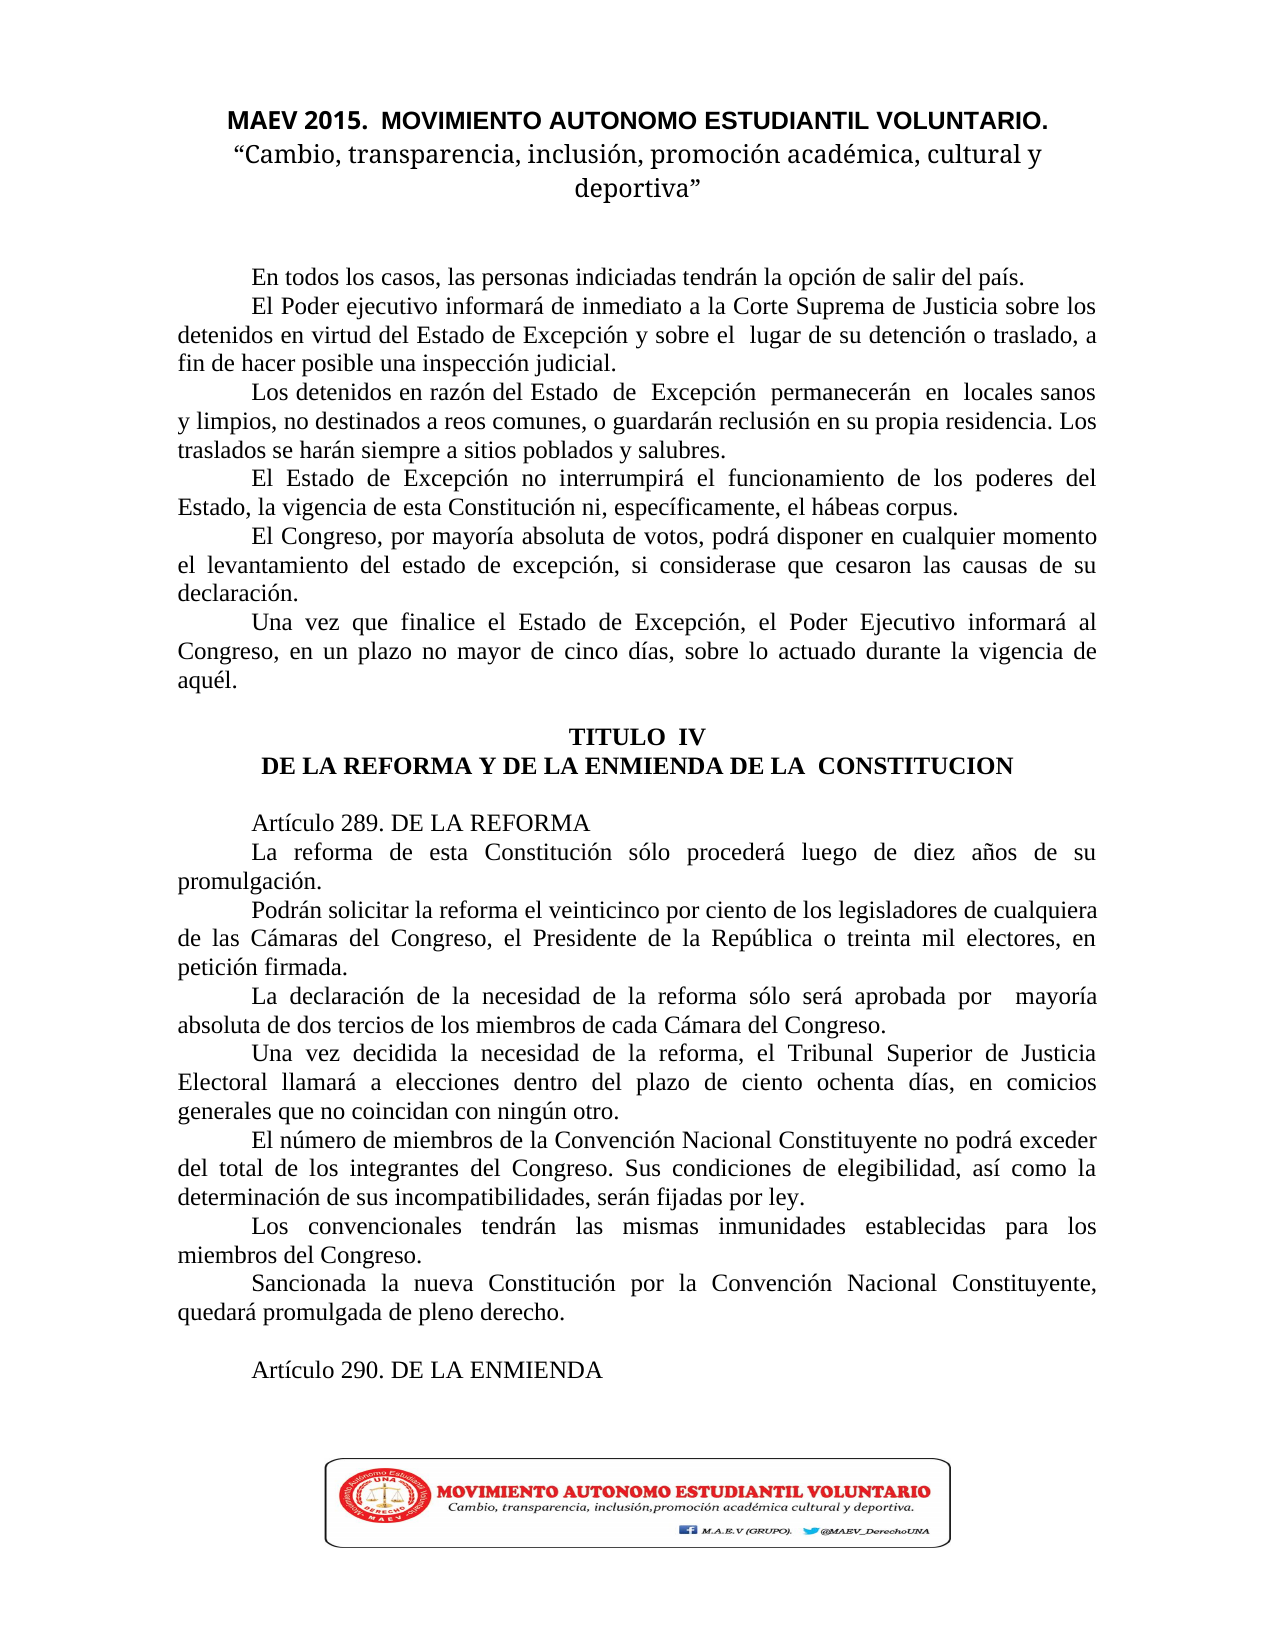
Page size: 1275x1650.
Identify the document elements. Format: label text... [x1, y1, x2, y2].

text El número de miembros de la Convención Nacional Constituyente no podrá exceder del total de los integrantes del Congreso. Sus condiciones de elegibilidad, así como la determinación de sus incompatibilidades, serán fijadas por ley. [177, 1125, 1098, 1211]
text Una vez que finalice el Estado de Excepción, el Poder Ejecutivo informará al Congreso, en un plazo no mayor de cinco días, sobre lo actuado durante la vigencia de aquél. [177, 607, 1098, 693]
text Los detenidos en razón del Estado de Excepción permanecerán en locales sanos y limpios, no destinados a reos comunes, o guardarán reclusión en su propia residencia. Los traslados se harán siempre a sitios poblados y salubres. [177, 377, 1098, 463]
text Artículo 290. DE LA ENMIENDA [177, 1355, 1098, 1383]
text El Estado de Excepción no interrumpirá el funcionamiento de los poderes del Estado, la vigencia de esta Constitución ni, específicamente, el hábeas corpus. [177, 463, 1098, 521]
text DE LA REFORMA Y DE LA ENMIENDA DE LA CONSTITUCION [177, 751, 1098, 780]
text Sancionada la nueva Constitución por la Convención Nacional Constituyente, quedará promulgada de pleno derecho. [177, 1268, 1098, 1326]
text Una vez decidida la necesidad de la reforma, el Tribunal Superior de Justicia Electoral llamará a elecciones dentro del plazo de ciento ochenta días, en comicios generales que no coincidan con ningún otro. [177, 1038, 1098, 1125]
text Podrán solicitar la reforma el veinticinco por ciento de los legisladores de cualquiera de las Cámaras del Congreso, el Presidente de la República o treinta mil electores, en petición firmada. [177, 895, 1098, 981]
text El Congreso, por mayoría absoluta de votos, podrá disponer en cualquier momento el levantamiento del estado de excepción, si considerase que cesaron las causas de su declaración. [177, 521, 1098, 607]
text La declaración de la necesidad de la reforma sólo será aprobada por mayoría absoluta de dos tercios de los miembros de cada Cámara del Congreso. [177, 981, 1098, 1038]
text TITULO IV [177, 722, 1098, 751]
text En todos los casos, las personas indiciadas tendrán la opción de salir del país. [177, 262, 1098, 291]
text Los convencionales tendrán las mismas inmunidades establecidas para los miembros del Congreso. [177, 1211, 1098, 1268]
text El Poder ejecutivo informará de inmediato a la Corte Suprema de Justicia sobre los detenidos en virtud del Estado de Excepción y sobre el lugar de su detención o traslado, a fin de hacer posible una inspección judicial. [177, 291, 1098, 377]
text La reforma de esta Constitución sólo procederá luego de diez años de su promulgación. [177, 837, 1098, 895]
text Artículo 289. DE LA REFORMA [177, 808, 1098, 837]
picture [324, 1458, 951, 1548]
